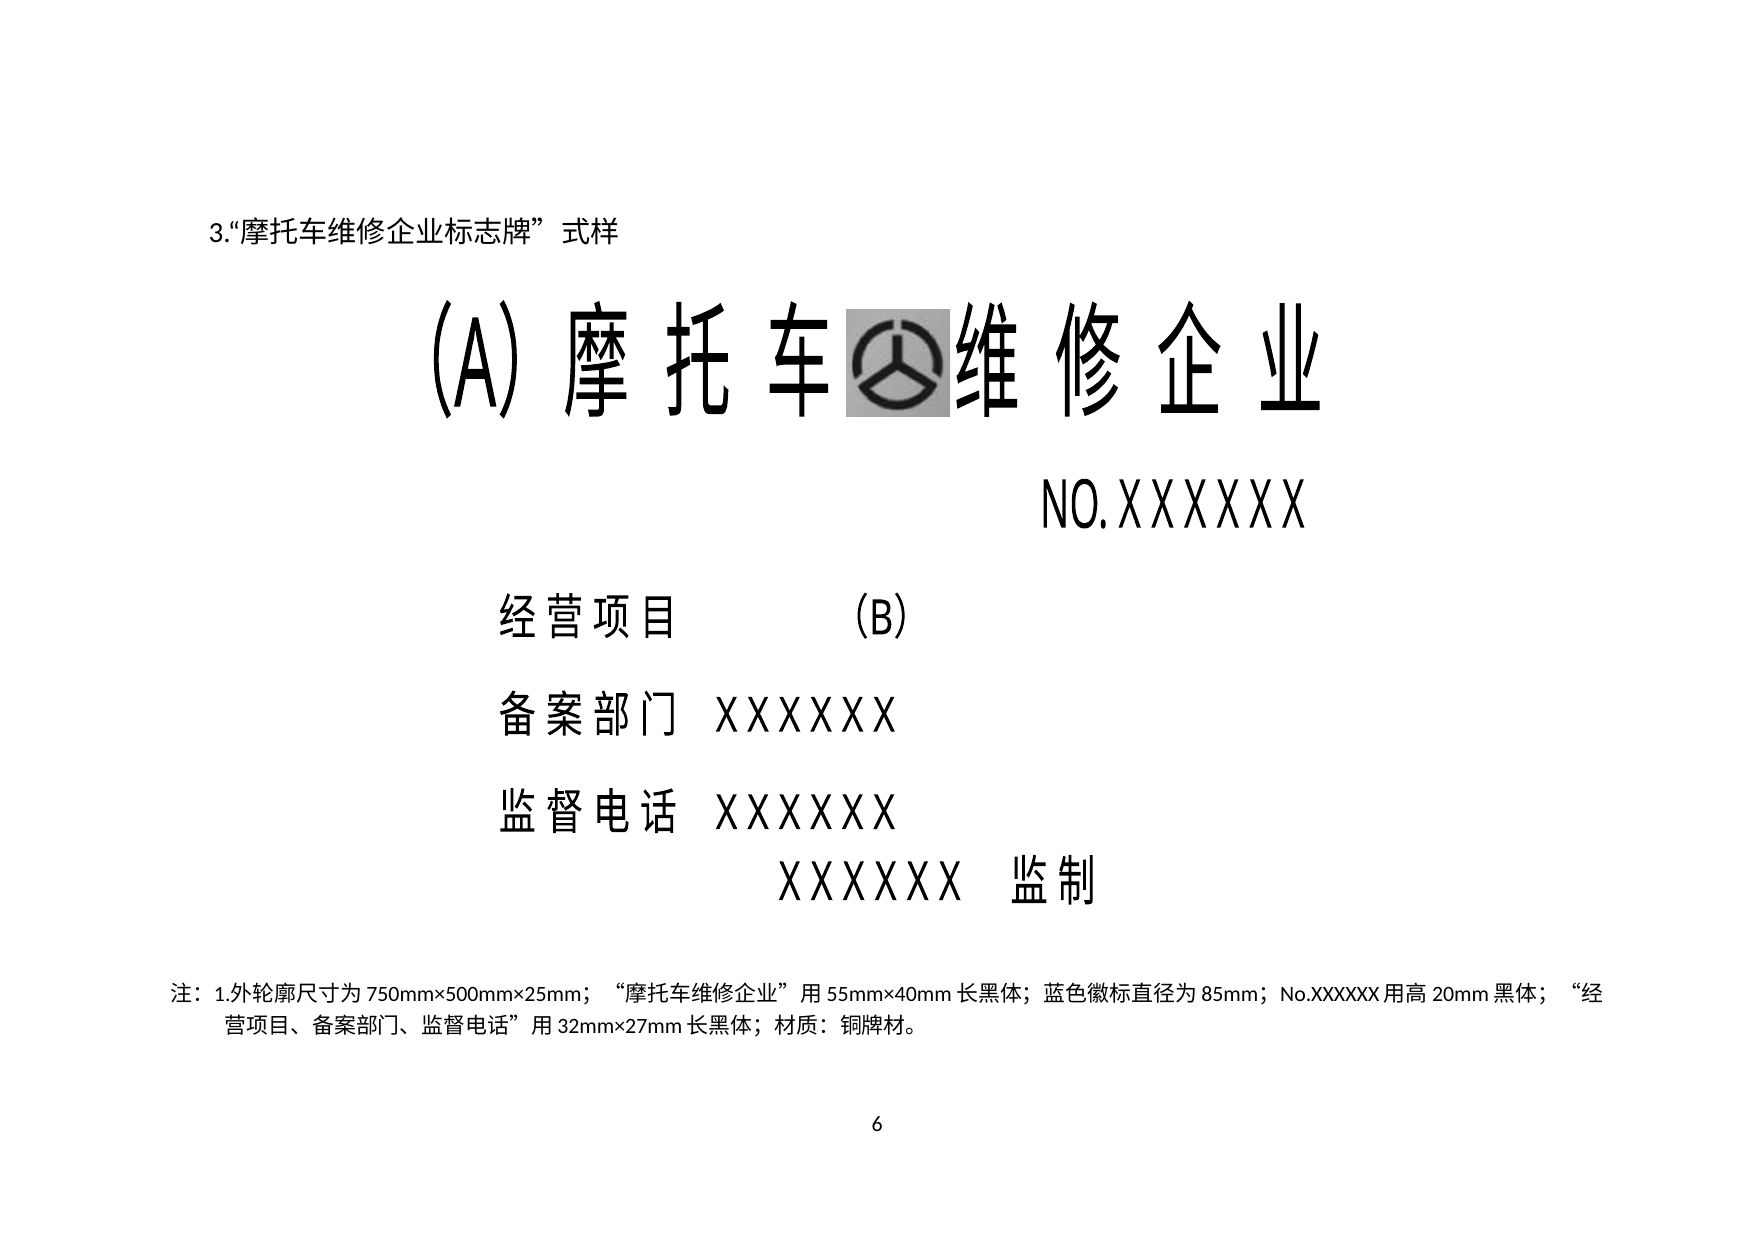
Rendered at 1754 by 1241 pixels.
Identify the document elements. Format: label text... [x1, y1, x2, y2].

text 3.“摩托车维修企业标志牌”式样 [150, 198, 1604, 263]
text 注：1.外轮廓尺寸为750mm×500mm×25mm；“摩托车维修企业”用55mm×40mm长黑体；蓝色徽标直径为85mm；No.XXXXXX用高20mm黑体；“经营项目、备案部门、监督电话”用32mm×27mm长黑体；材质：铜牌材。 [170, 975, 1604, 1040]
